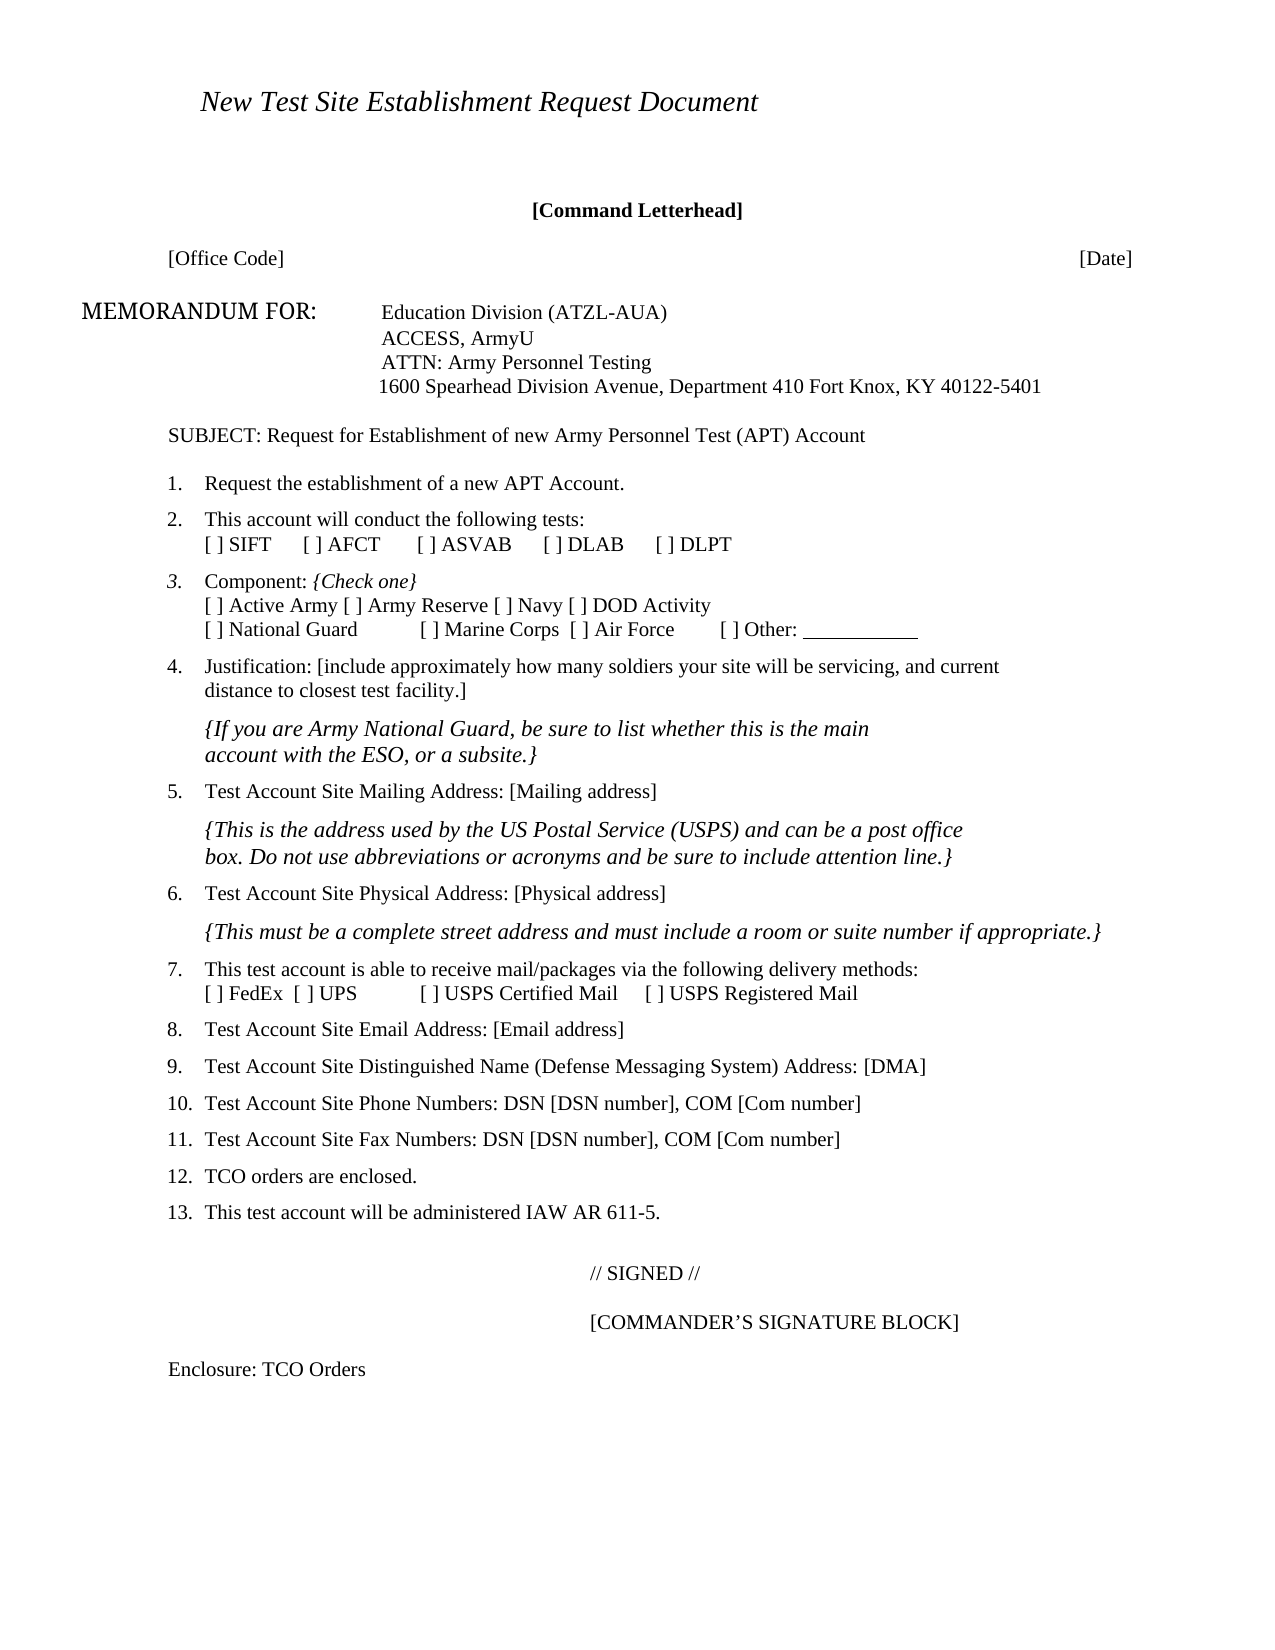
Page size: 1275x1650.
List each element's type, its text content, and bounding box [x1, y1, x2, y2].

text Enclosure: TCO Orders [168, 1357, 1256, 1381]
list Test Account Site Physical Address: [Physical address] [167, 881, 1256, 905]
text [Office Code] [Date] [168, 246, 1256, 270]
text {This must be a complete street address and must include a room or suite number if appropriate.} [204, 918, 1256, 945]
text [ ] Active Army [ ] Army Reserve [ ] Navy [ ] DOD Activity [204, 594, 1256, 617]
text [Command Letterhead] [193, 198, 1082, 222]
text {If you are Army National Guard, be sure to list whether this is the main account with the ESO, or a subsite.} [204, 715, 947, 767]
text [ ] SIFT [ ] AFCT [ ] ASVAB [ ] DLAB [ ] DLPT [204, 531, 1256, 556]
text New Test Site Establishment Request Document [120, 84, 1256, 118]
text ACCESS, ArmyU [81, 326, 1256, 350]
list TCO orders are enclosed. [167, 1164, 1256, 1188]
list Test Account Site Email Address: [Email address] [167, 1017, 1256, 1041]
text {This is the address used by the US Postal Service (USPS) and can be a post office box. Do not use abbreviations or acronyms and be sure to include attention line.} [204, 816, 994, 869]
list Request the establishment of a new APT Account. [167, 471, 1256, 495]
list Justification: [include approximately how many soldiers your site will be servicing, and current distance to closest test facility.] [167, 654, 1000, 702]
list This test account will be administered IAW AR 611-5. [167, 1200, 1256, 1224]
text ATTN: Army Personnel Testing [81, 350, 1256, 374]
text // SIGNED // [193, 1261, 1097, 1285]
list Test Account Site Mailing Address: [Mailing address] [167, 779, 1256, 803]
list Test Account Site Phone Numbers: DSN [DSN number], COM [Com number] [167, 1091, 1256, 1114]
list Component: {Check one} [167, 569, 1256, 594]
list Test Account Site Fax Numbers: DSN [DSN number], COM [Com number] [167, 1127, 1256, 1151]
list Test Account Site Distinguished Name (Defense Messaging System) Address: [DMA] [167, 1054, 1256, 1078]
text [ ] National Guard [ ] Marine Corps [ ] Air Force [ ] Other: [204, 617, 1256, 641]
text SUBJECT: Request for Establishment of new Army Personnel Test (APT) Account [168, 422, 1256, 447]
text [COMMANDER’S SIGNATURE BLOCK] [590, 1310, 1256, 1334]
list This account will conduct the following tests: [167, 507, 1256, 531]
text MEMORANDUM FOR: Education Division (ATZL-AUA) [81, 295, 1256, 326]
text 1600 Spearhead Division Avenue, Department 410 Fort Knox, KY 40122-5401 [81, 374, 1256, 398]
list This test account is able to receive mail/packages via the following delivery methods: [ ] FedEx [ ] UPS [ ] USPS Certified Mail [ ] USPS Registered Mail [167, 957, 918, 1005]
